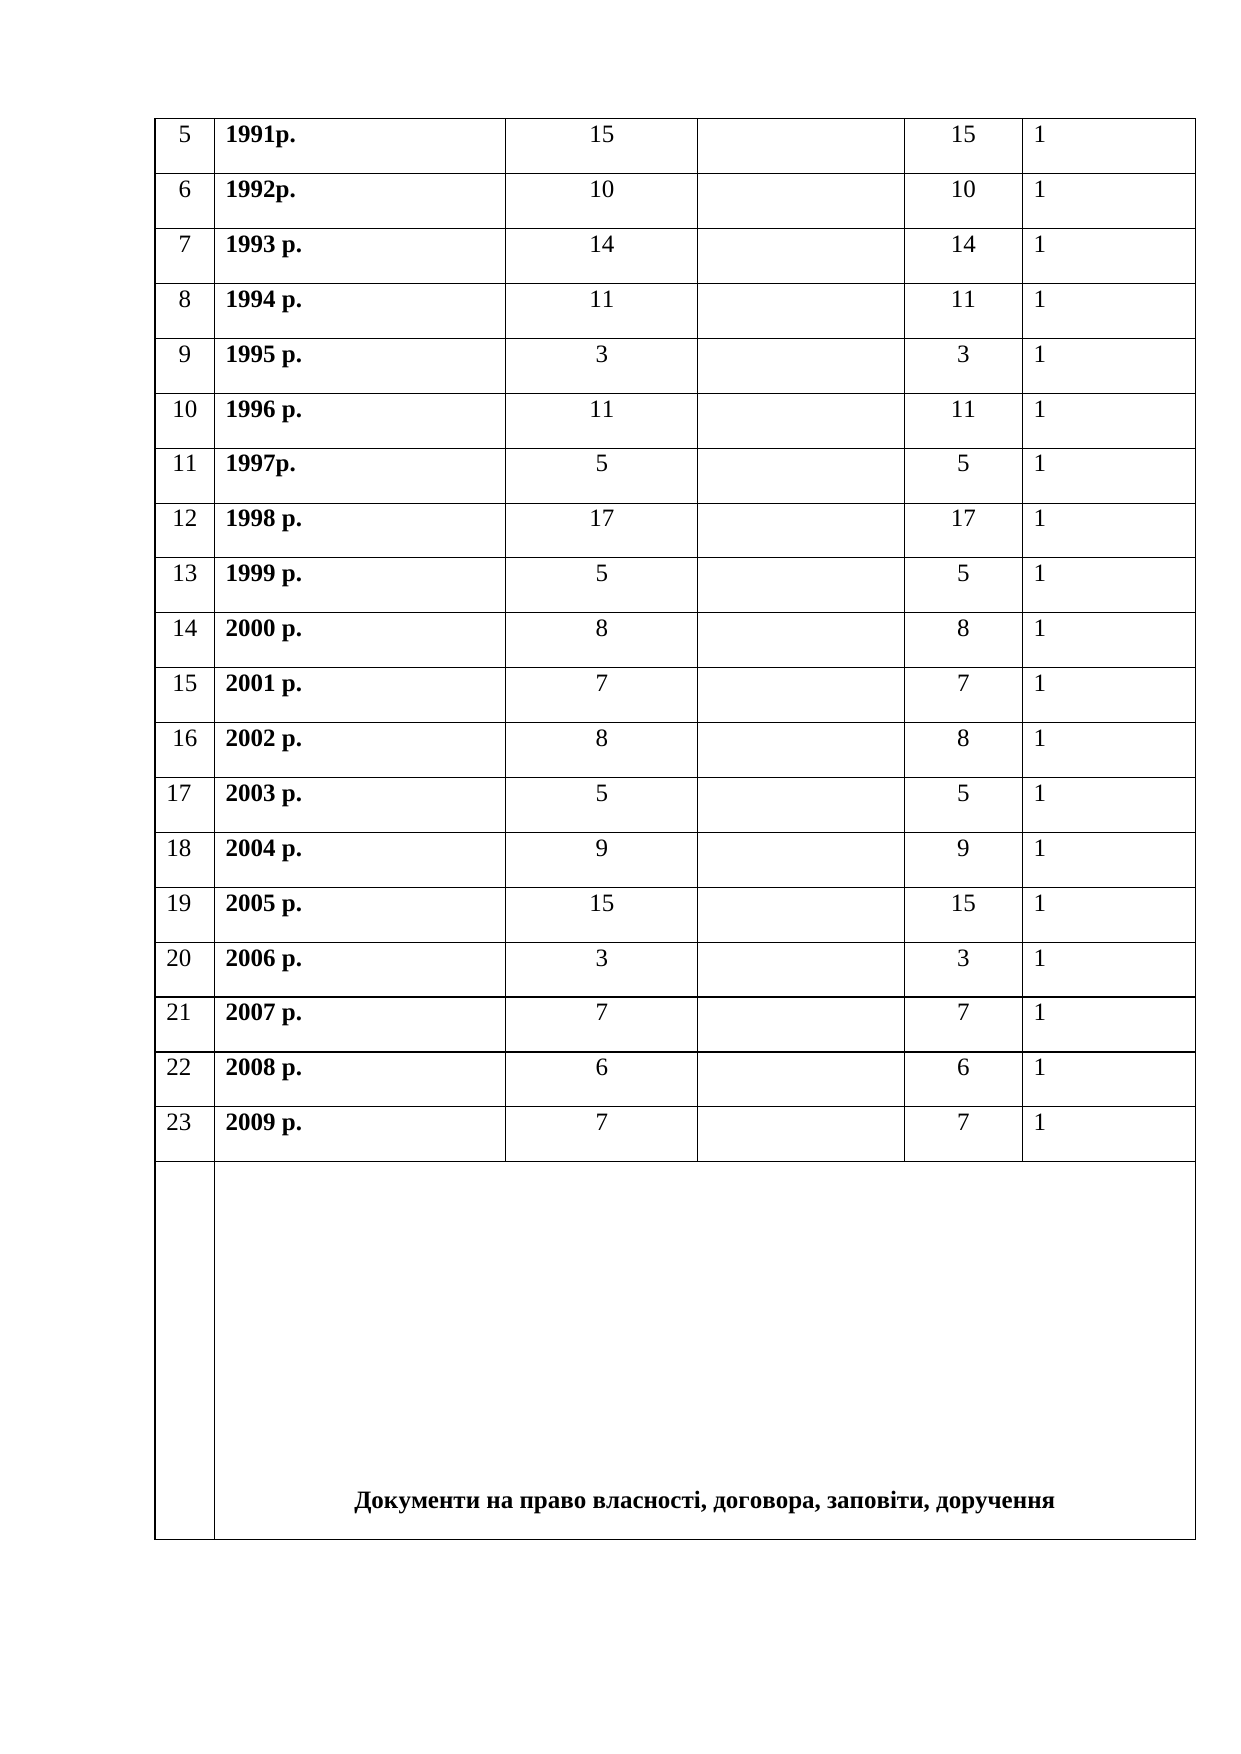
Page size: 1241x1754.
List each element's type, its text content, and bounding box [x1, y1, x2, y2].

table_cell 5 [506, 558, 697, 612]
table_cell 11 [156, 449, 214, 502]
table_cell 15 [905, 119, 1022, 173]
table_cell 1 [1023, 449, 1195, 502]
table_cell 1 [1023, 174, 1195, 228]
table_cell 2005 р. [215, 888, 505, 942]
table_cell 7 [156, 229, 214, 283]
table_cell 11 [905, 284, 1022, 338]
table_cell 1 [1023, 119, 1195, 173]
table_cell 10 [506, 174, 697, 228]
table_cell 1999 р. [215, 558, 505, 612]
table_cell 3 [905, 943, 1022, 996]
table_cell 5 [905, 778, 1022, 832]
table_cell 1994 р. [215, 284, 505, 338]
table_cell 17 [156, 778, 214, 832]
table_cell 16 [156, 723, 214, 777]
table_cell 2007 р. [215, 998, 505, 1051]
table_cell 22 [156, 1053, 214, 1106]
table_cell 1 [1023, 613, 1195, 667]
table_cell 21 [156, 998, 214, 1051]
table_cell 2009 р. [215, 1107, 505, 1161]
table_cell 1 [1023, 998, 1195, 1051]
table_cell [698, 668, 904, 722]
table_cell 3 [506, 339, 697, 393]
table_cell 7 [506, 668, 697, 722]
table_cell 1993 р. [215, 229, 505, 283]
table_cell 8 [156, 284, 214, 338]
table_cell 1998 р. [215, 504, 505, 557]
table_cell 1 [1023, 778, 1195, 832]
table_cell 9 [156, 339, 214, 393]
table_cell 5 [905, 558, 1022, 612]
table_cell 7 [905, 1107, 1022, 1161]
table_cell [698, 449, 904, 502]
table_cell 9 [905, 833, 1022, 887]
table_cell 2006 р. [215, 943, 505, 996]
table_cell [698, 174, 904, 228]
table_cell 20 [156, 943, 214, 996]
table_cell 1997р. [215, 449, 505, 502]
table_cell [698, 229, 904, 283]
table_cell 11 [506, 394, 697, 447]
table_cell 8 [905, 613, 1022, 667]
table_cell 8 [905, 723, 1022, 777]
table_cell [698, 943, 904, 996]
table_cell [698, 558, 904, 612]
table_cell 1995 р. [215, 339, 505, 393]
table_cell 17 [905, 504, 1022, 557]
table_cell 5 [506, 778, 697, 832]
table_cell [698, 778, 904, 832]
table_cell [698, 1107, 904, 1161]
table_cell [698, 504, 904, 557]
table_cell 15 [156, 668, 214, 722]
table_cell 11 [506, 284, 697, 338]
table_cell [156, 1162, 214, 1539]
table_cell 1 [1023, 888, 1195, 942]
table_cell [698, 613, 904, 667]
table_cell [698, 723, 904, 777]
table_cell 2000 р. [215, 613, 505, 667]
table_cell [698, 888, 904, 942]
table_cell 15 [905, 888, 1022, 942]
table_cell [698, 284, 904, 338]
table_cell 7 [905, 998, 1022, 1051]
table_cell 6 [506, 1053, 697, 1106]
table_cell 14 [156, 613, 214, 667]
table_cell [698, 1053, 904, 1106]
table_cell 1 [1023, 1053, 1195, 1106]
table_cell 5 [905, 449, 1022, 502]
table_cell 1 [1023, 284, 1195, 338]
table_cell [698, 394, 904, 447]
table_cell [698, 119, 904, 173]
table_cell [698, 998, 904, 1051]
table_cell 5 [156, 119, 214, 173]
table_cell 10 [156, 394, 214, 447]
table_cell 1996 р. [215, 394, 505, 447]
table_cell 1 [1023, 229, 1195, 283]
table_cell 2001 р. [215, 668, 505, 722]
table_cell 1 [1023, 504, 1195, 557]
table_cell 17 [506, 504, 697, 557]
table_cell 2002 р. [215, 723, 505, 777]
table_cell 19 [156, 888, 214, 942]
table_cell 1 [1023, 833, 1195, 887]
table_cell [698, 339, 904, 393]
table_cell 1 [1023, 723, 1195, 777]
table_cell 9 [506, 833, 697, 887]
table_cell 1 [1023, 1107, 1195, 1161]
table_cell 7 [506, 1107, 697, 1161]
table_cell 6 [905, 1053, 1022, 1106]
table_cell 5 [506, 449, 697, 502]
table_cell 18 [156, 833, 214, 887]
table_cell 12 [156, 504, 214, 557]
table_cell 14 [506, 229, 697, 283]
table_cell 8 [506, 613, 697, 667]
table_cell 6 [156, 174, 214, 228]
table_cell 2004 р. [215, 833, 505, 887]
table_cell 23 [156, 1107, 214, 1161]
table_cell 7 [506, 998, 697, 1051]
table_cell 2008 р. [215, 1053, 505, 1106]
table_cell 8 [506, 723, 697, 777]
table_cell 1 [1023, 668, 1195, 722]
table_cell [698, 833, 904, 887]
table_cell 1 [1023, 943, 1195, 996]
table_cell 1 [1023, 558, 1195, 612]
table_cell 7 [905, 668, 1022, 722]
table_cell 2003 р. [215, 778, 505, 832]
table_cell 11 [905, 394, 1022, 447]
table_cell Документи на право власності, договора, заповіти, доручення [215, 1162, 1195, 1539]
table_cell 3 [506, 943, 697, 996]
table_cell 15 [506, 119, 697, 173]
table_cell 1992р. [215, 174, 505, 228]
table_cell 14 [905, 229, 1022, 283]
table_cell 1 [1023, 394, 1195, 447]
table_cell 13 [156, 558, 214, 612]
table_cell 1 [1023, 339, 1195, 393]
table_cell 1991р. [215, 119, 505, 173]
table_cell 3 [905, 339, 1022, 393]
table_cell 10 [905, 174, 1022, 228]
table_cell 15 [506, 888, 697, 942]
